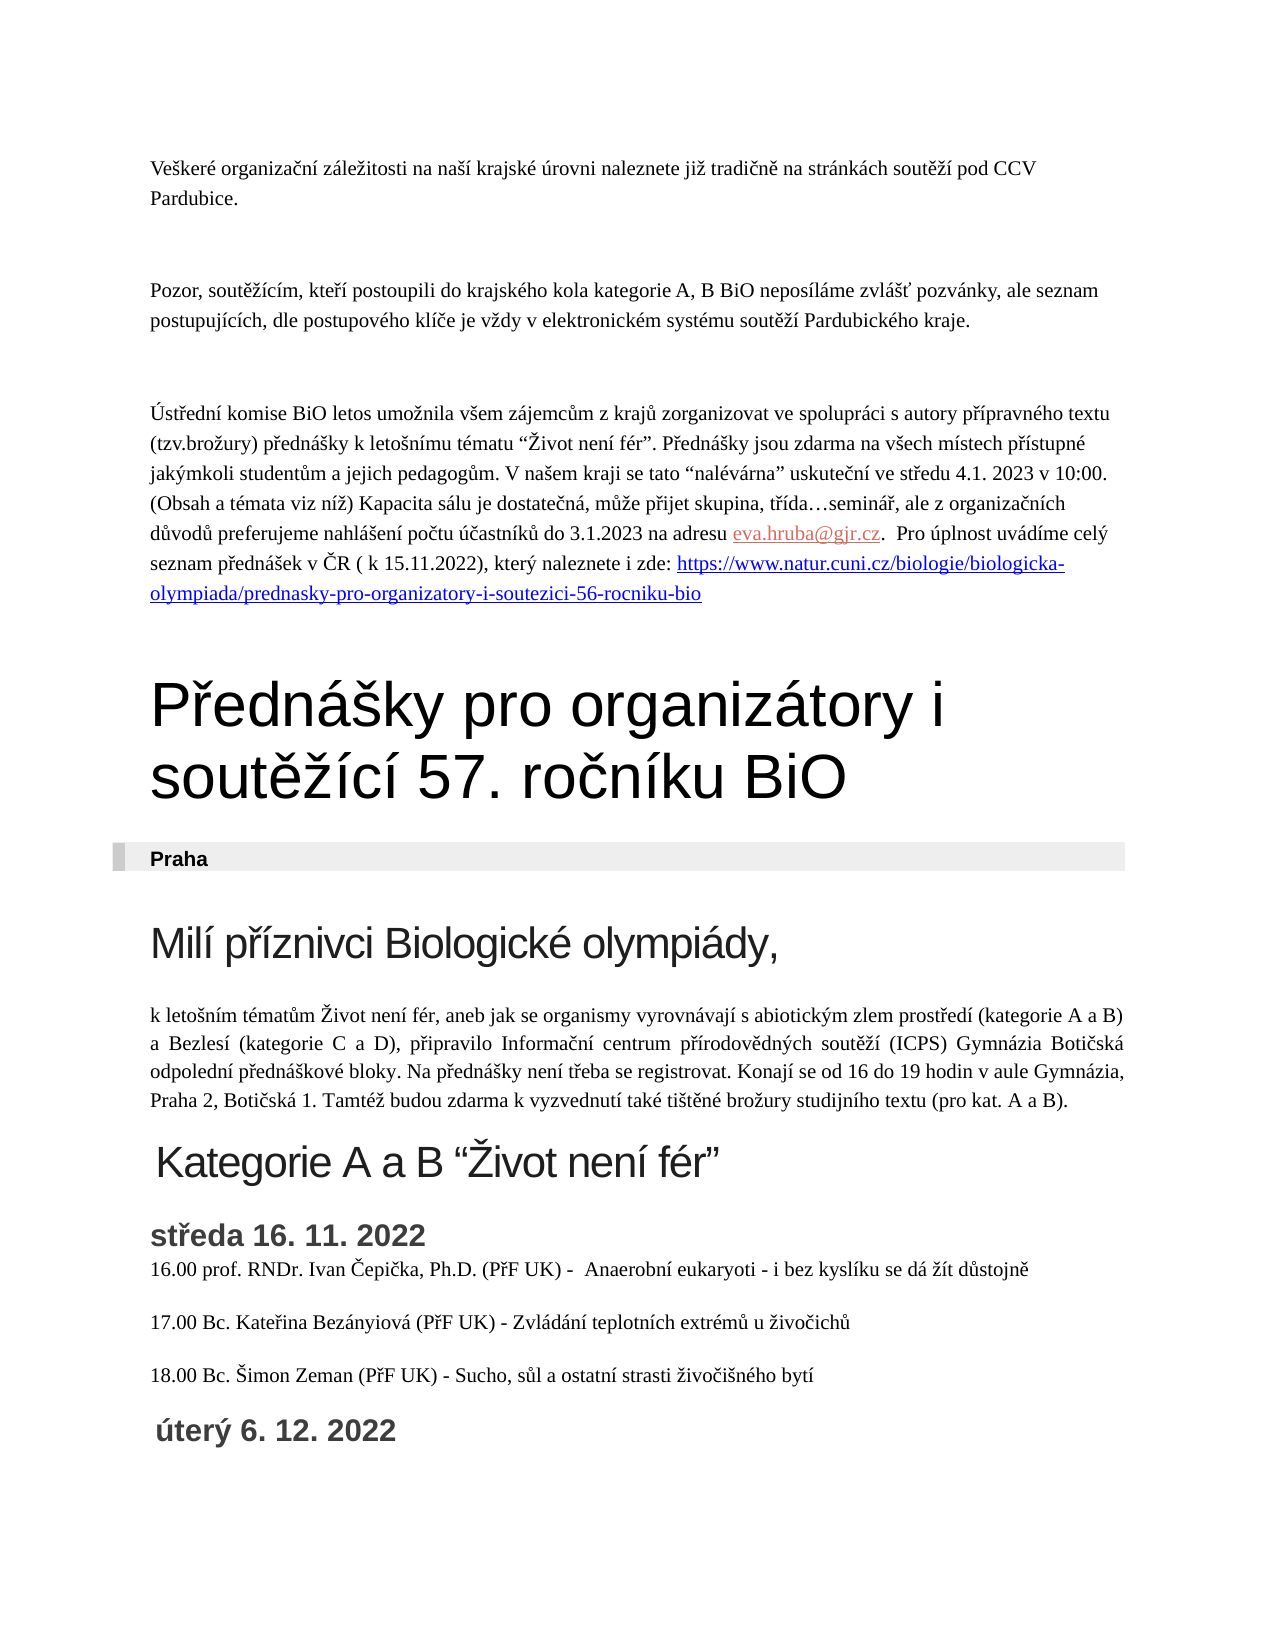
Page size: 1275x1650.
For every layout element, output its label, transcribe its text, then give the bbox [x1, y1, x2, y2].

text úterý 6. 12. 2022 [150, 1412, 1125, 1448]
text Praha [112, 842, 1125, 871]
text Veškeré organizační záležitosti na naší krajské úrovni naleznete již tradičně na stránkách soutěží pod CCV Pardubice. [150, 150, 1125, 210]
text 16.00 prof. RNDr. Ivan Čepička, Ph.D. (PřF UK) - Anaerobní eukaryoti - i bez kyslíku se dá žít důstojně [150, 1252, 1125, 1281]
text středa 16. 11. 2022 [150, 1212, 1125, 1252]
text Přednášky pro organizátory i soutěžící 57. ročníku BiO [150, 667, 1125, 811]
text Ústřední komise BiO letos umožnila všem zájemcům z krajů zorganizovat ve spolupráci s autory přípravného textu (tzv.brožury) přednášky k letošnímu tématu “Život není fér”. Přednášky jsou zdarma na všech místech přístupné jakýmkoli studentům a jejich pedagogům. V našem kraji se tato “nalévárna” uskuteční ve středu 4.1. 2023 v 10:00. (Obsah a témata viz níž) Kapacita sálu je dostatečná, může přijet skupina, třída…seminář, ale z organizačních důvodů preferujeme nahlášení počtu účastníků do 3.1.2023 na adresu eva.hruba@gjr.cz. Pro úplnost uvádíme celý seznam přednášek v ČR ( k 15.11.2022), který naleznete i zde: https://www.natur.cuni.cz/biologie/biologicka-olympiada/prednasky-pro-organizatory-i-soutezici-56-rocniku-bio [150, 395, 1125, 605]
text Kategorie A a B “Život není fér” [150, 1137, 1125, 1187]
text k letošním tématům Život není fér, aneb jak se organismy vyrovnávají s abiotickým zlem prostředí (kategorie A a B) a Bezlesí (kategorie C a D), připravilo Informační centrum přírodovědných soutěží (ICPS) Gymnázia Botičská odpolední přednáškové bloky. Na přednášky není třeba se registrovat. Konají se od 16 do 19 hodin v aule Gymnázia, Praha 2, Botičská 1. Tamtéž budou zdarma k vyzvednutí také tištěné brožury studijního textu (pro kat. A a B). [150, 999, 1125, 1112]
text Pozor, soutěžícím, kteří postoupili do krajského kola kategorie A, B BiO neposíláme zvlášť pozvánky, ale seznam postupujících, dle postupového klíče je vždy v elektronickém systému soutěží Pardubického kraje. [150, 272, 1125, 332]
text 18.00 Bc. Šimon Zeman (PřF UK) - Sucho, sůl a ostatní strasti živočišného bytí [150, 1359, 1125, 1387]
text Milí příznivci Biologické olympiády, [150, 917, 1125, 968]
text 17.00 Bc. Kateřina Bezányiová (PřF UK) - Zvládání teplotních extrémů u živočichů [150, 1306, 1125, 1334]
